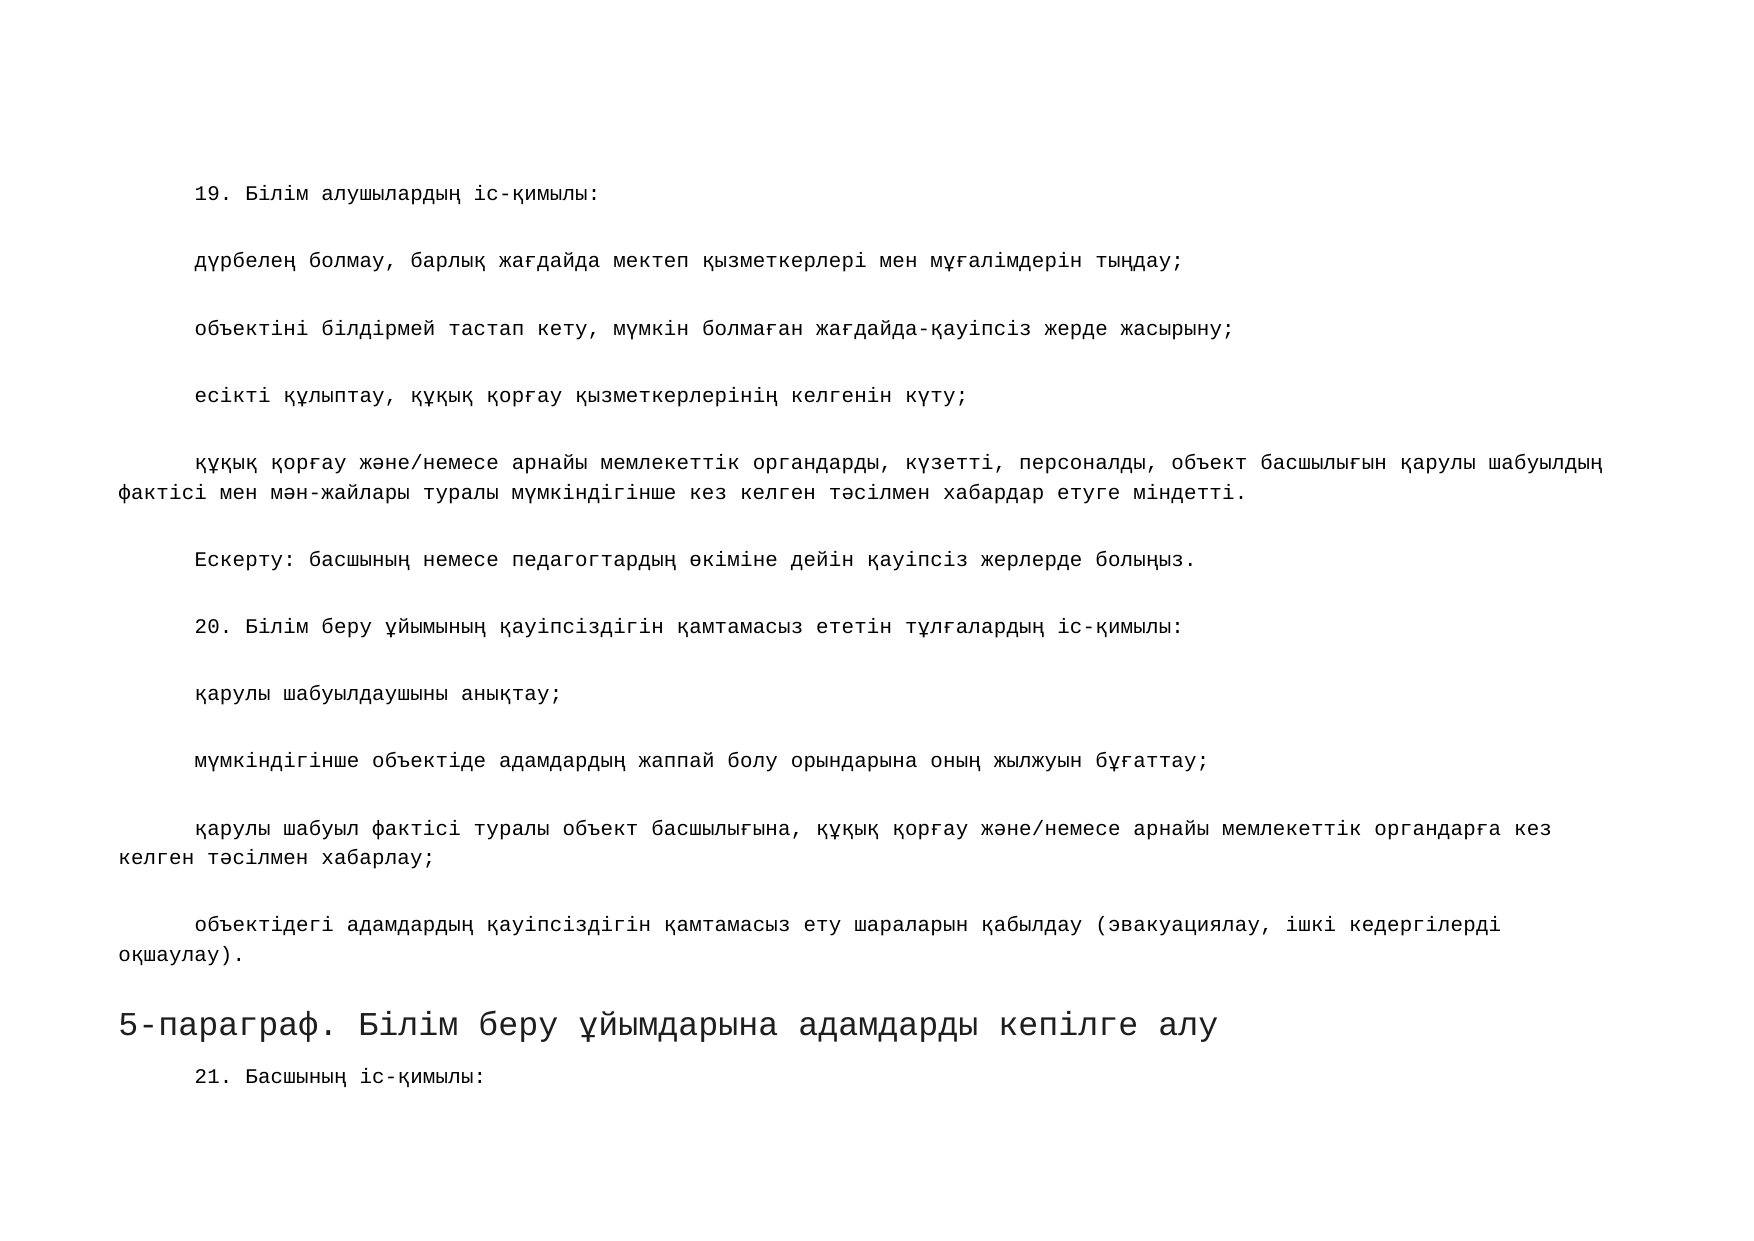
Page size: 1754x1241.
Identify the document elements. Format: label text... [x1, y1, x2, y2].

text қарулы шабуылдаушыны анықтау; [118, 677, 1636, 707]
text 21. Басшының іс-қимылы: [118, 1060, 1636, 1090]
text мүмкіндігінше объектіде адамдардың жаппай болу орындарына оның жылжуын бұғаттау; [118, 744, 1636, 774]
text 5-параграф. Білім беру ұйымдарына адамдарды кепілге алу [118, 1005, 1636, 1046]
text есікті құлыптау, құқық қорғау қызметкерлерінің келгенін күту; [118, 379, 1636, 408]
text 19. Білім алушылардың іс-қимылы: [118, 177, 1636, 207]
text Ескерту: басшының немесе педагогтардың өкіміне дейін қауіпсіз жерлерде болыңыз. [118, 543, 1636, 572]
text 20. Білім беру ұйымының қауіпсіздігін қамтамасыз ететін тұлғалардың іс-қимылы: [118, 610, 1636, 640]
text құқық қорғау және/немесе арнайы мемлекеттік органдарды, күзетті, персоналды, объект басшылығын қарулы шабуылдың фактісі мен мән-жайлары туралы мүмкіндігінше кез келген тәсілмен хабардар етуге міндетті. [118, 446, 1636, 505]
text объектіні білдірмей тастап кету, мүмкін болмаған жағдайда-қауіпсіз жерде жасырыну; [118, 312, 1636, 341]
text дүрбелең болмау, барлық жағдайда мектеп қызметкерлері мен мұғалімдерін тыңдау; [118, 244, 1636, 274]
text қарулы шабуыл фактісі туралы объект басшылығына, құқық қорғау және/немесе арнайы мемлекеттік органдарға кез келген тәсілмен хабарлау; [118, 812, 1636, 871]
text объектідегі адамдардың қауіпсіздігін қамтамасыз ету шараларын қабылдау (эвакуациялау, ішкі кедергілерді оқшаулау). [118, 908, 1636, 968]
